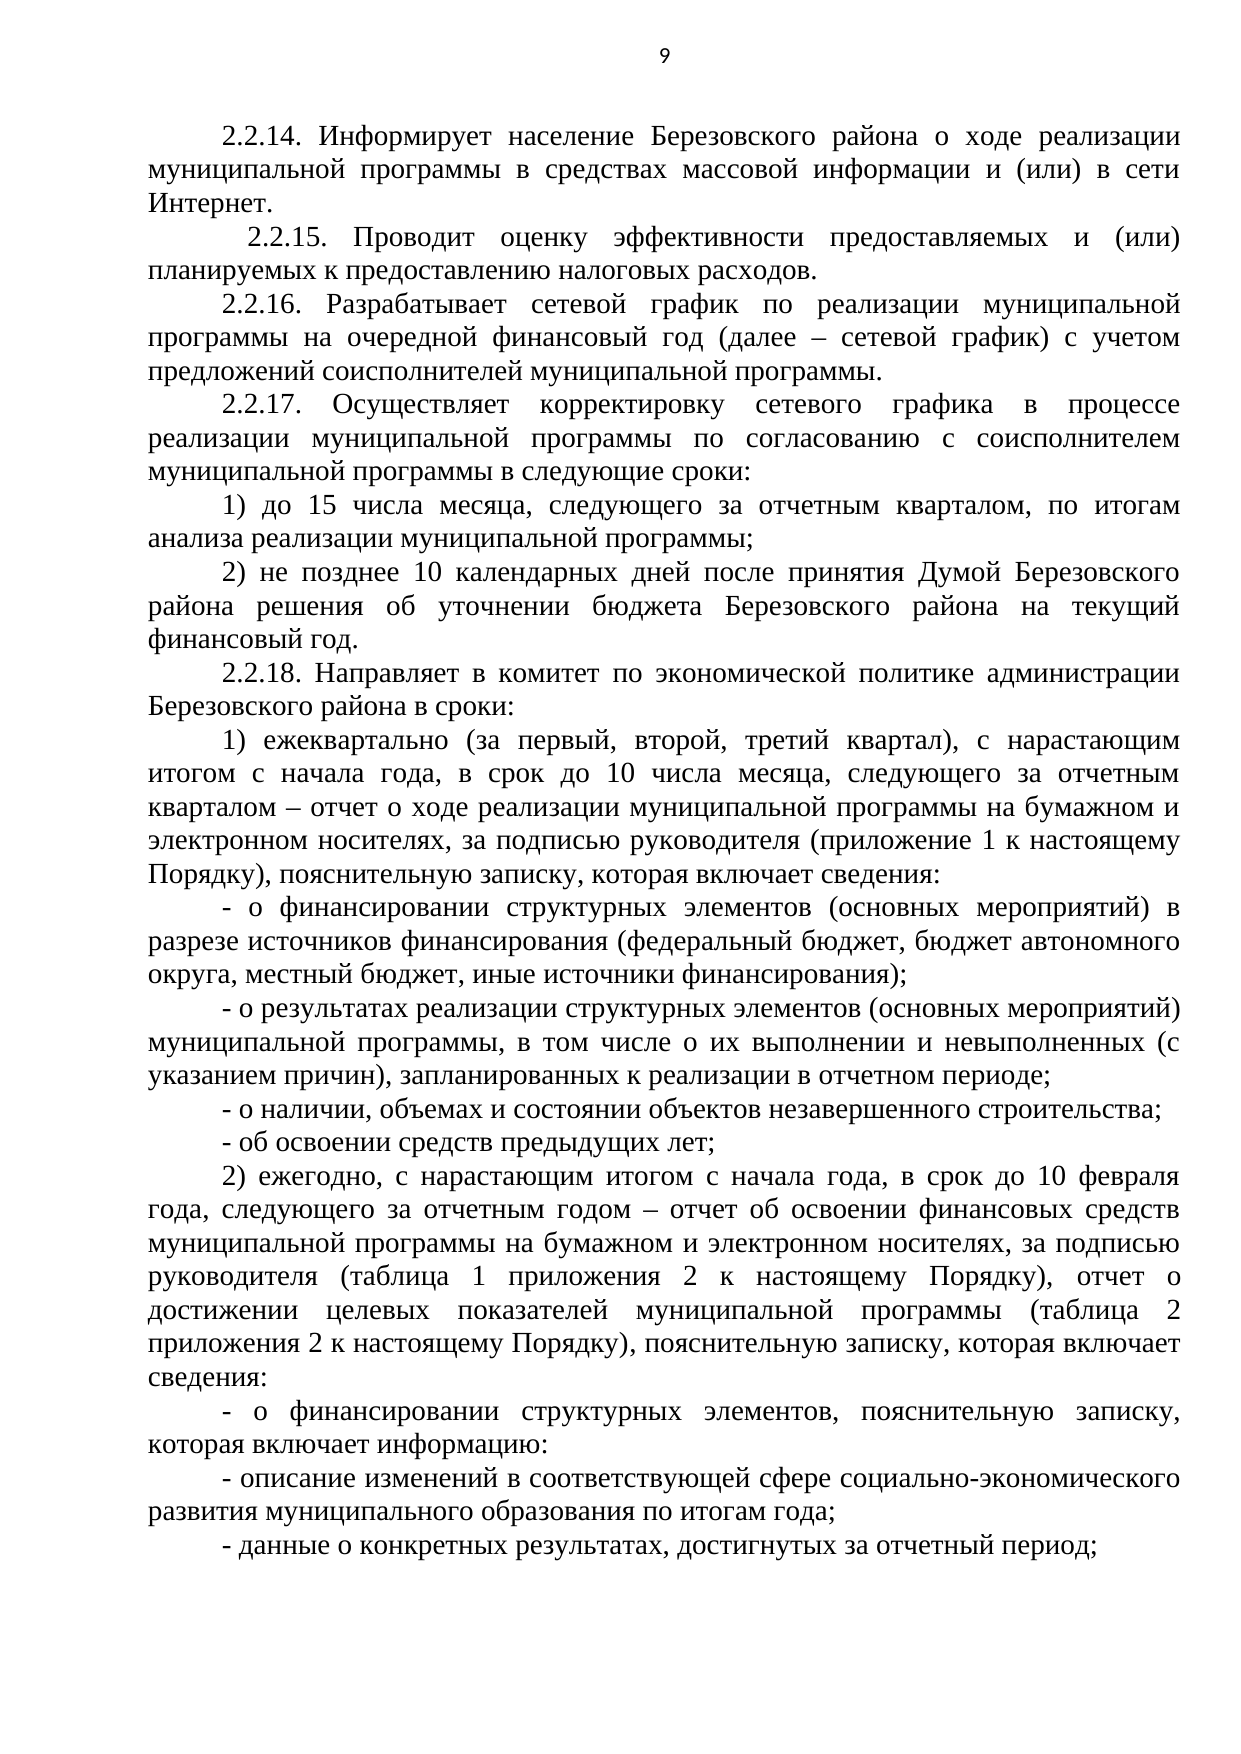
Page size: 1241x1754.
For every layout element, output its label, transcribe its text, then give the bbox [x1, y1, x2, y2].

text - о финансировании структурных элементов (основных мероприятий) в разрезе источников финансирования (федеральный бюджет, бюджет автономного округа, местный бюджет, иные источники финансирования); [148, 889, 1181, 990]
text 1) ежеквартально (за первый, второй, третий квартал), с нарастающим итогом с начала года, в срок до 10 числа месяца, следующего за отчетным кварталом – отчет о ходе реализации муниципальной программы на бумажном и электронном носителях, за подписью руководителя (приложение 1 к настоящему Порядку), пояснительную записку, которая включает сведения: [148, 722, 1181, 889]
text - о финансировании структурных элементов, пояснительную записку, которая включает информацию: [148, 1393, 1181, 1460]
text 2) не позднее 10 календарных дней после принятия Думой Березовского района решения об уточнении бюджета Березовского района на текущий финансовый год. [148, 554, 1181, 655]
text - о наличии, объемах и состоянии объектов незавершенного строительства; [148, 1091, 1181, 1124]
text - об освоении средств предыдущих лет; [148, 1124, 1181, 1158]
text 2.2.18. Направляет в комитет по экономической политике администрации Березовского района в сроки: [148, 655, 1181, 722]
text 2.2.17. Осуществляет корректировку сетевого графика в процессе реализации муниципальной программы по согласованию с соисполнителем муниципальной программы в следующие сроки: [148, 386, 1181, 487]
text 1) до 15 числа месяца, следующего за отчетным кварталом, по итогам анализа реализации муниципальной программы; [148, 487, 1181, 554]
text - о результатах реализации структурных элементов (основных мероприятий) муниципальной программы, в том числе о их выполнении и невыполненных (с указанием причин), запланированных к реализации в отчетном периоде; [148, 990, 1181, 1091]
text 2.2.14. Информирует население Березовского района о ходе реализации муниципальной программы в средствах массовой информации и (или) в сети Интернет. [148, 118, 1181, 219]
text 2.2.15. Проводит оценку эффективности предоставляемых и (или) планируемых к предоставлению налоговых расходов. [148, 219, 1181, 286]
text - описание изменений в соответствующей сфере социально-экономического развития муниципального образования по итогам года; [148, 1460, 1181, 1527]
text 2.2.16. Разрабатывает сетевой график по реализации муниципальной программы на очередной финансовый год (далее – сетевой график) с учетом предложений соисполнителей муниципальной программы. [148, 286, 1181, 386]
text 2) ежегодно, с нарастающим итогом с начала года, в срок до 10 февраля года, следующего за отчетным годом – отчет об освоении финансовых средств муниципальной программы на бумажном и электронном носителях, за подписью руководителя (таблица 1 приложения 2 к настоящему Порядку), отчет о достижении целевых показателей муниципальной программы (таблица 2 приложения 2 к настоящему Порядку), пояснительную записку, которая включает сведения: [148, 1158, 1181, 1393]
text - данные о конкретных результатах, достигнутых за отчетный период; [148, 1527, 1181, 1560]
